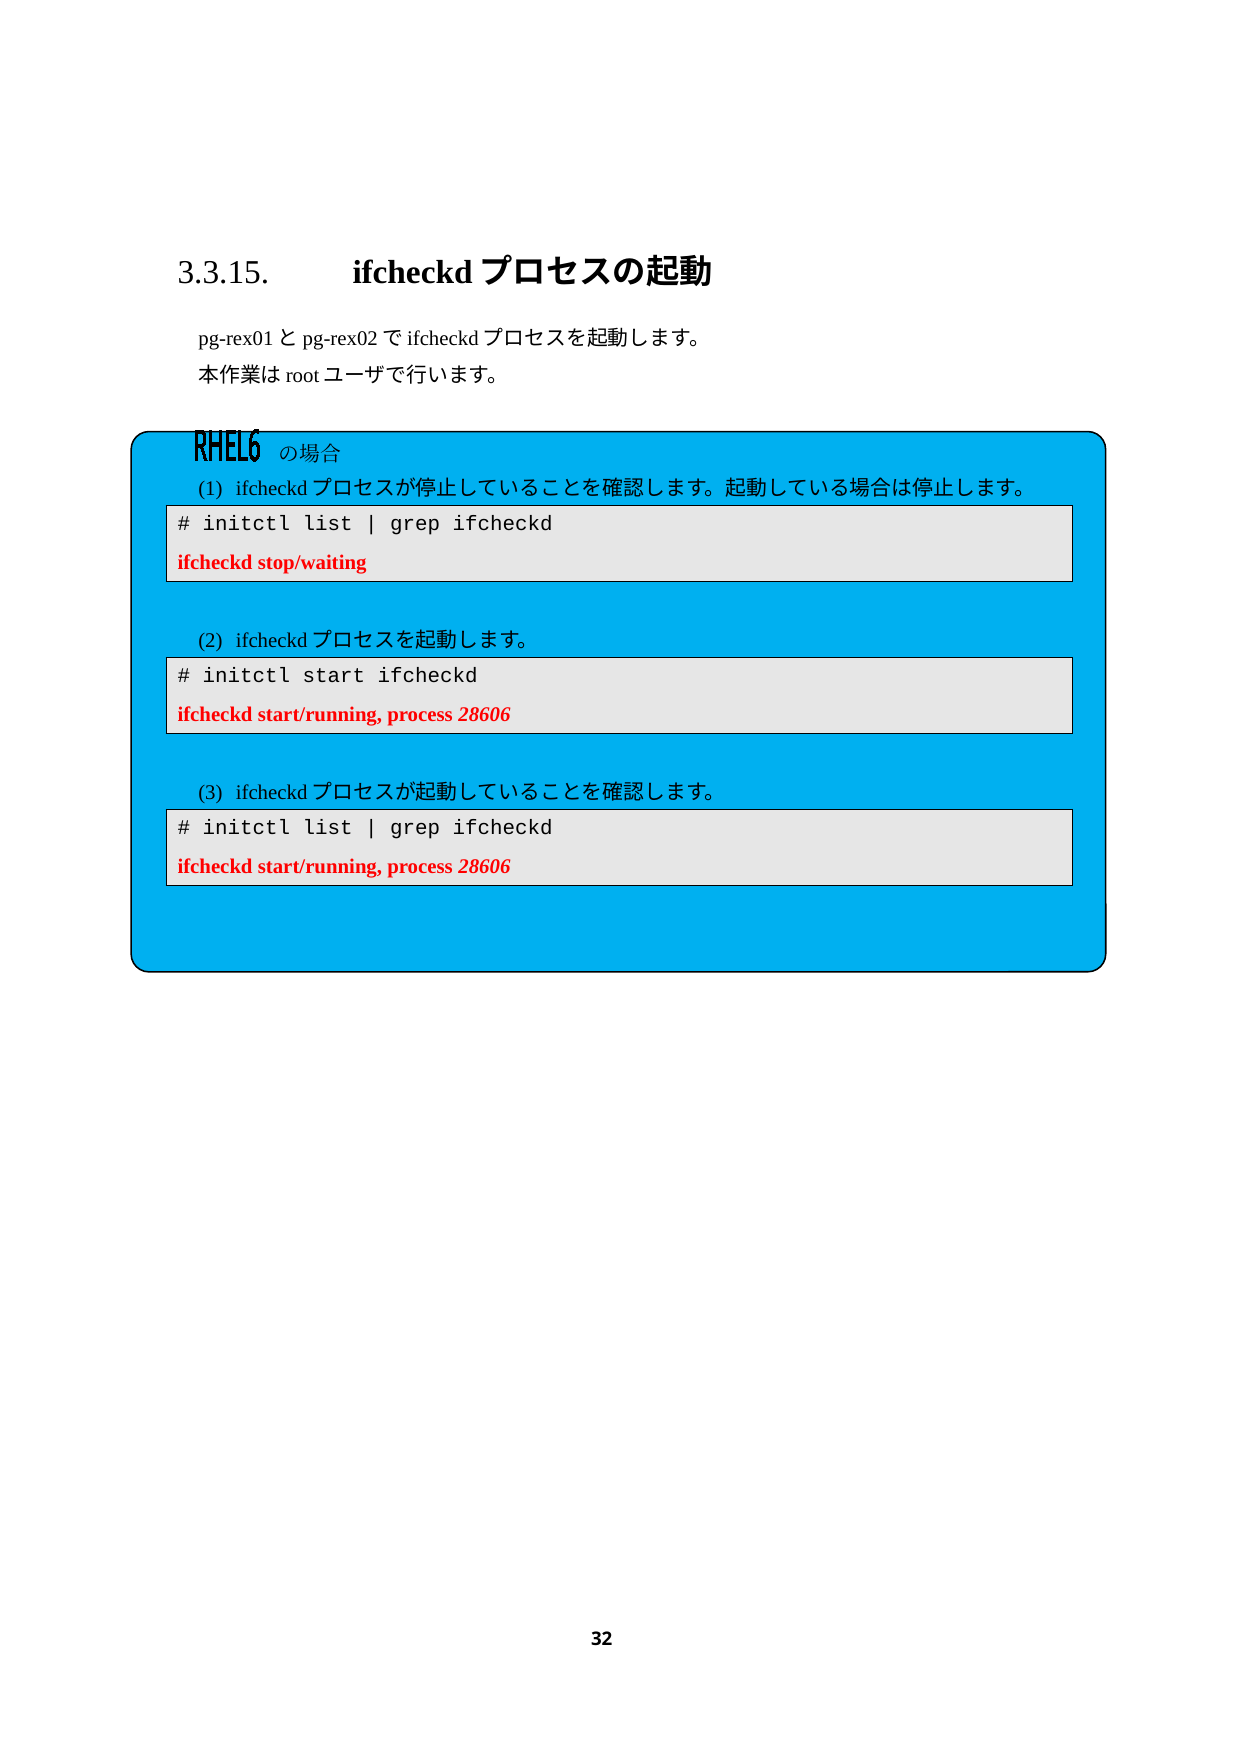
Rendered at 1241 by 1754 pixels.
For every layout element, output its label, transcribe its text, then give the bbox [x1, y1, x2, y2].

subtitle ifcheckdプロセスの起動 [177, 232, 1063, 307]
text pg-rex01とpg-rex02でifcheckdプロセスを起動します。 [177, 317, 1054, 355]
text の場合 [177, 430, 1063, 467]
list ifcheckdプロセスが停止していることを確認します。起動している場合は停止します。 [198, 467, 1054, 505]
table_header # initctl start ifcheckd ifcheckd start/running, process 28606 [167, 658, 1072, 733]
table_header # initctl list | grep ifcheckd ifcheckd stop/waiting [167, 506, 1072, 581]
table_header # initctl list | grep ifcheckd ifcheckd start/running, process 28606 [167, 810, 1072, 885]
list ifcheckdプロセスを起動します。 [198, 619, 1054, 657]
text 本作業はrootユーザで行います。 [177, 355, 1054, 392]
list ifcheckdプロセスが起動していることを確認します。 [198, 771, 1054, 809]
